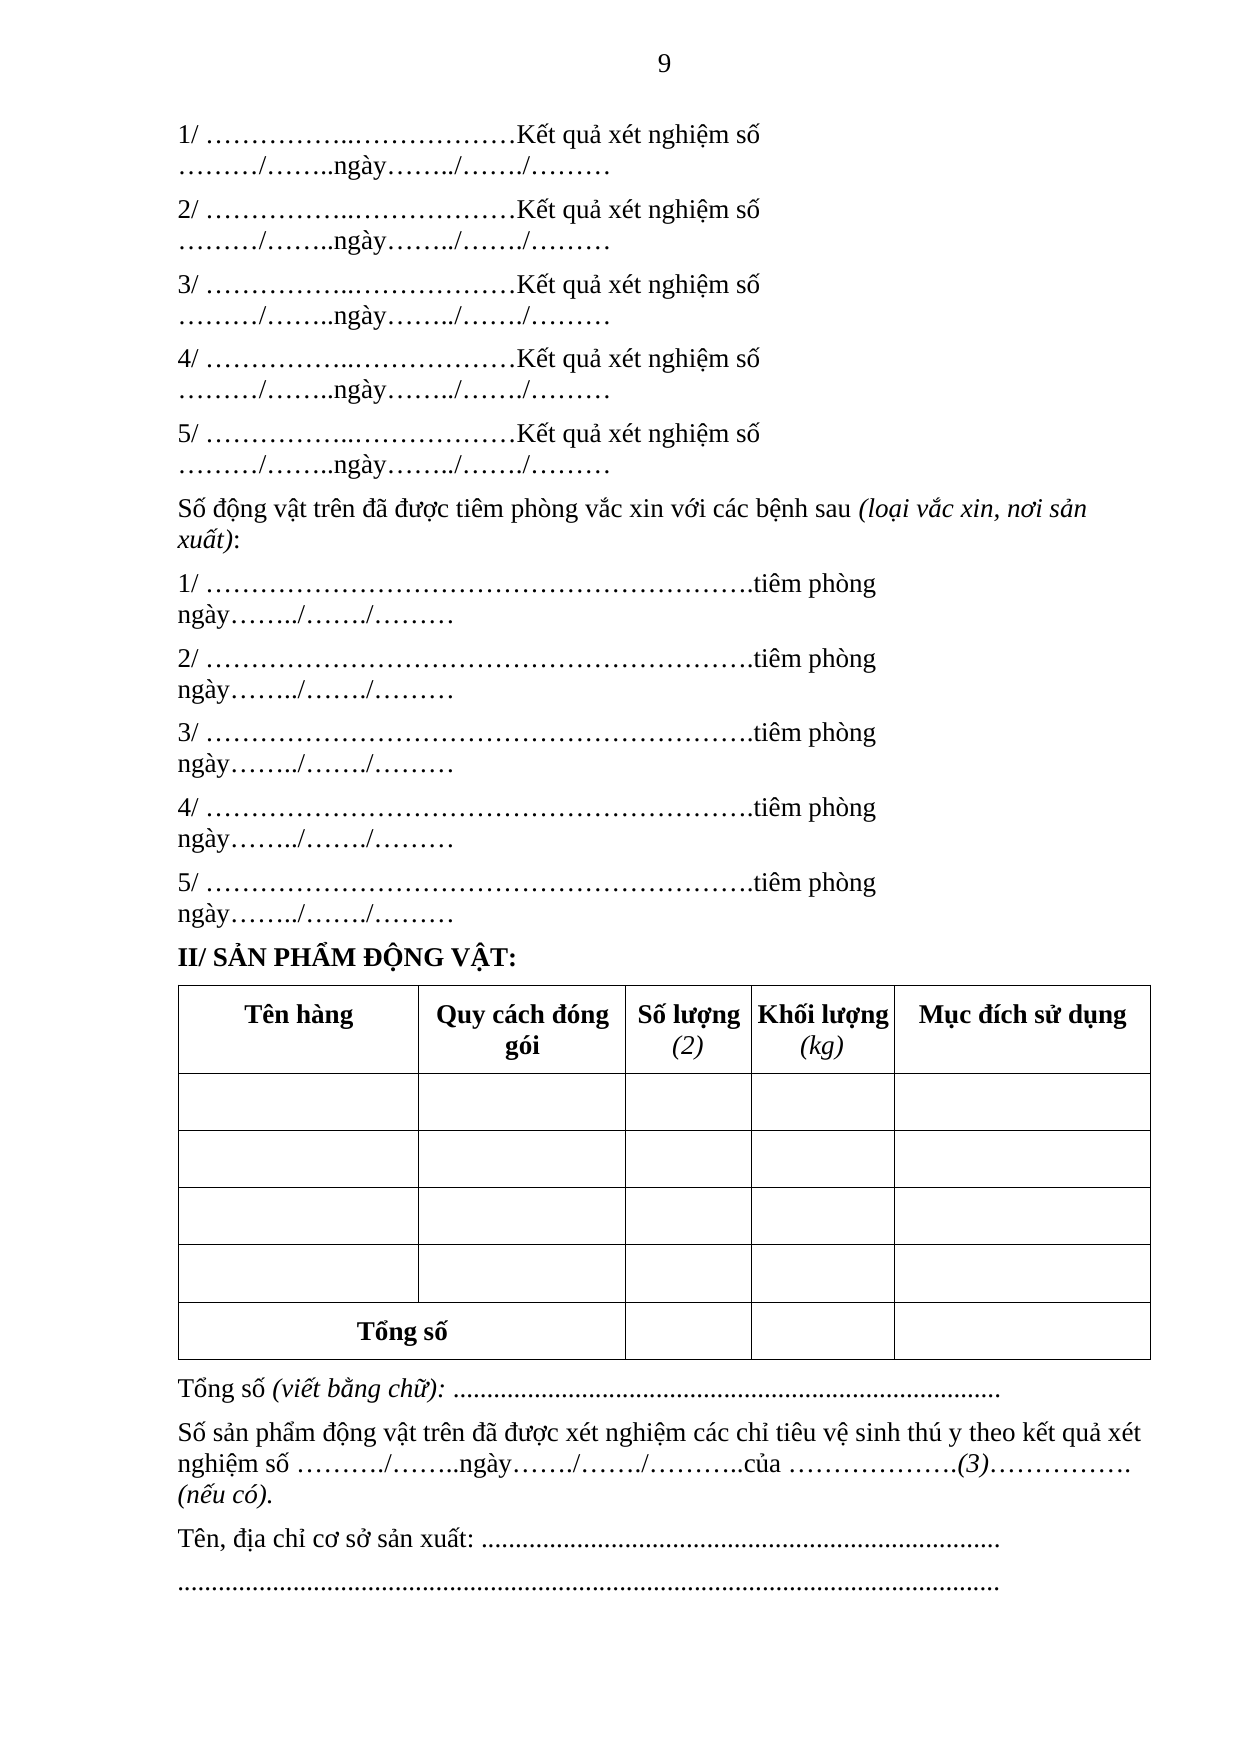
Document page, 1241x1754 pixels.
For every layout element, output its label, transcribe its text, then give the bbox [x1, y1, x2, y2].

table_cell [626, 1074, 751, 1130]
table_cell [179, 1074, 418, 1130]
table_cell [895, 1303, 1150, 1359]
table_cell [626, 1188, 751, 1244]
text 5/ …………………………………………………….tiêm phòng ngày……../……./……… [177, 866, 1152, 928]
table_header Tên hàng [179, 986, 418, 1073]
text 4/ …………………………………………………….tiêm phòng ngày……../……./……… [177, 791, 1152, 853]
table_cell [752, 1131, 894, 1187]
table_cell [626, 1245, 751, 1302]
text Tổng số (viết bằng chữ): [177, 1372, 1152, 1403]
table_cell [895, 1074, 1150, 1130]
text Số động vật trên đã được tiêm phòng vắc xin với các bệnh sau (loại vắc xin, nơi sản xuất): [177, 492, 1152, 554]
table_header Khối lượng (kg) [752, 986, 894, 1073]
table_cell [752, 1188, 894, 1244]
table_cell Tổng số [179, 1303, 625, 1359]
table_cell [752, 1074, 894, 1130]
table_cell [626, 1303, 751, 1359]
table_header Số lượng (2) [626, 986, 751, 1073]
table_cell [895, 1131, 1150, 1187]
table_cell [626, 1131, 751, 1187]
table_cell [419, 1131, 625, 1187]
table_header Quy cách đóng gói [419, 986, 625, 1073]
table_header Mục đích sử dụng [895, 986, 1150, 1073]
text Số sản phẩm động vật trên đã được xét nghiệm các chỉ tiêu vệ sinh thú y theo kết quả xét nghiệm số ………./……..ngày……./……./………..của ……………….(3)……………. (nếu có). [177, 1416, 1152, 1509]
text 3/ ……………..………………Kết quả xét nghiệm số ………/……..ngày……../……./……… [177, 268, 1152, 330]
text 2/ ……………..………………Kết quả xét nghiệm số ………/……..ngày……../……./……… [177, 193, 1152, 255]
text II/ SẢN PHẨM ĐỘNG VẬT: [177, 941, 1152, 972]
table_cell [419, 1245, 625, 1302]
text 1/ ……………..………………Kết quả xét nghiệm số ………/……..ngày……../……./……… [177, 118, 1152, 180]
table_cell [179, 1245, 418, 1302]
table_cell [179, 1131, 418, 1187]
text 4/ ……………..………………Kết quả xét nghiệm số ………/……..ngày……../……./……… [177, 342, 1152, 405]
text Tên, địa chỉ cơ sở sản xuất: [177, 1522, 1152, 1553]
text 2/ …………………………………………………….tiêm phòng ngày……../……./……… [177, 642, 1152, 704]
table_cell [752, 1303, 894, 1359]
table_cell [895, 1245, 1150, 1302]
table_cell [752, 1245, 894, 1302]
text 3/ …………………………………………………….tiêm phòng ngày……../……./……… [177, 716, 1152, 779]
table_cell [179, 1188, 418, 1244]
table_cell [419, 1188, 625, 1244]
table_cell [895, 1188, 1150, 1244]
table_cell [419, 1074, 625, 1130]
text 1/ …………………………………………………….tiêm phòng ngày……../……./……… [177, 567, 1152, 629]
text 5/ ……………..………………Kết quả xét nghiệm số ………/……..ngày……../……./……… [177, 417, 1152, 479]
